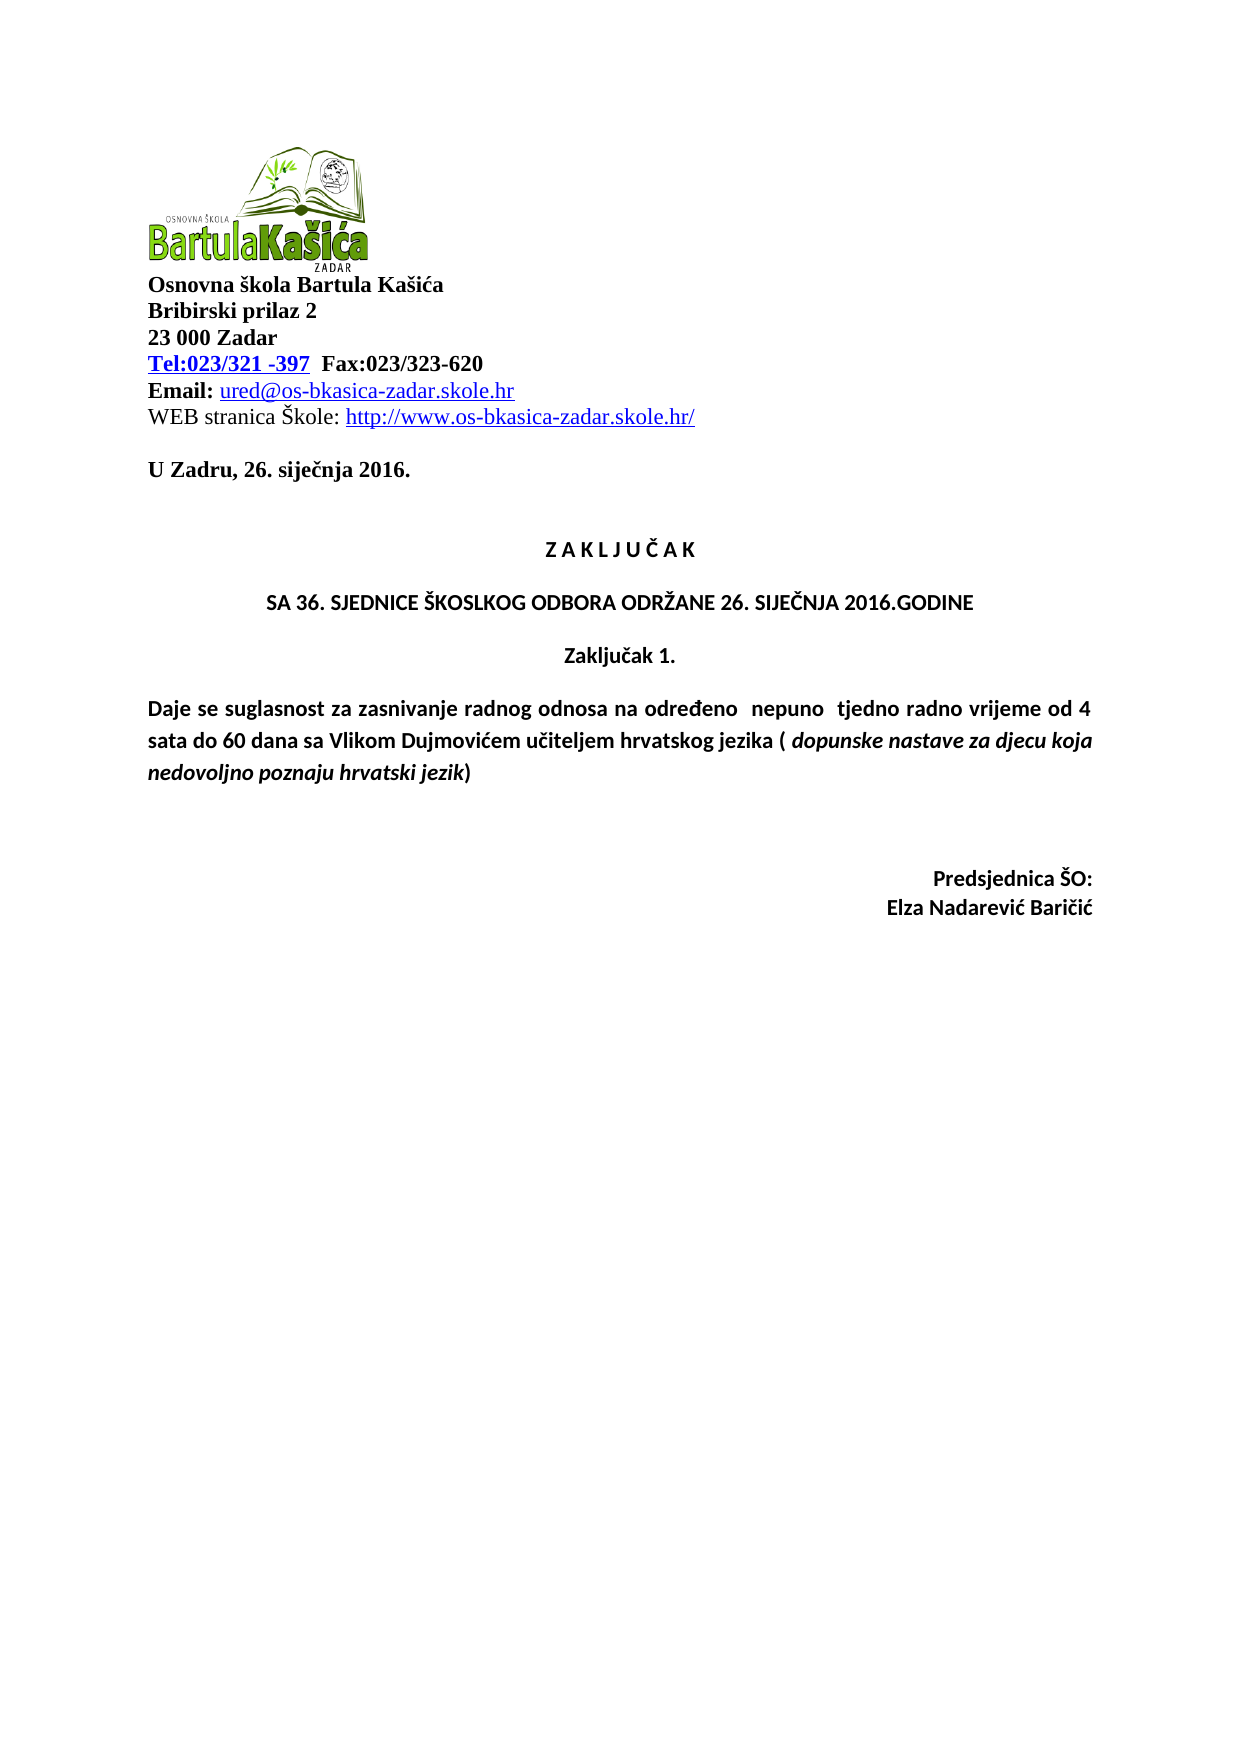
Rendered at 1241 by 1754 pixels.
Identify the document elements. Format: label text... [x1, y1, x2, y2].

text Email: ured@os-bkasica-zadar.skole.hr [148, 377, 1093, 403]
text Daje se suglasnost za zasnivanje radnog odnosa na određeno nepuno tjedno radno vrijeme od 4 sata do 60 dana sa Vlikom Dujmovićem učiteljem hrvatskog jezika ( dopunske nastave za djecu koja nedovoljno poznaju hrvatski jezik) [148, 694, 1093, 787]
text SA 36. SJEDNICE ŠKOSLKOG ODBORA ODRŽANE 26. SIJEČNJA 2016.GODINE [148, 588, 1093, 616]
text WEB stranica Škole: http://www.os-bkasica-zadar.skole.hr/ [148, 403, 1093, 429]
picture [147, 147, 368, 272]
text Tel:023/321 -397 Fax:023/323-620 [148, 350, 1093, 377]
text U Zadru, 26. siječnja 2016. [148, 456, 1093, 482]
text Z A K L J U Č A K [148, 535, 1093, 563]
text Predsjednica ŠO: [148, 864, 1093, 893]
text Bribirski prilaz 2 [148, 298, 1093, 324]
text Osnovna škola Bartula Kašića [148, 271, 1093, 298]
text 23 000 Zadar [148, 324, 1093, 350]
text Elza Nadarević Baričić [148, 893, 1093, 921]
text Zaključak 1. [148, 641, 1093, 669]
